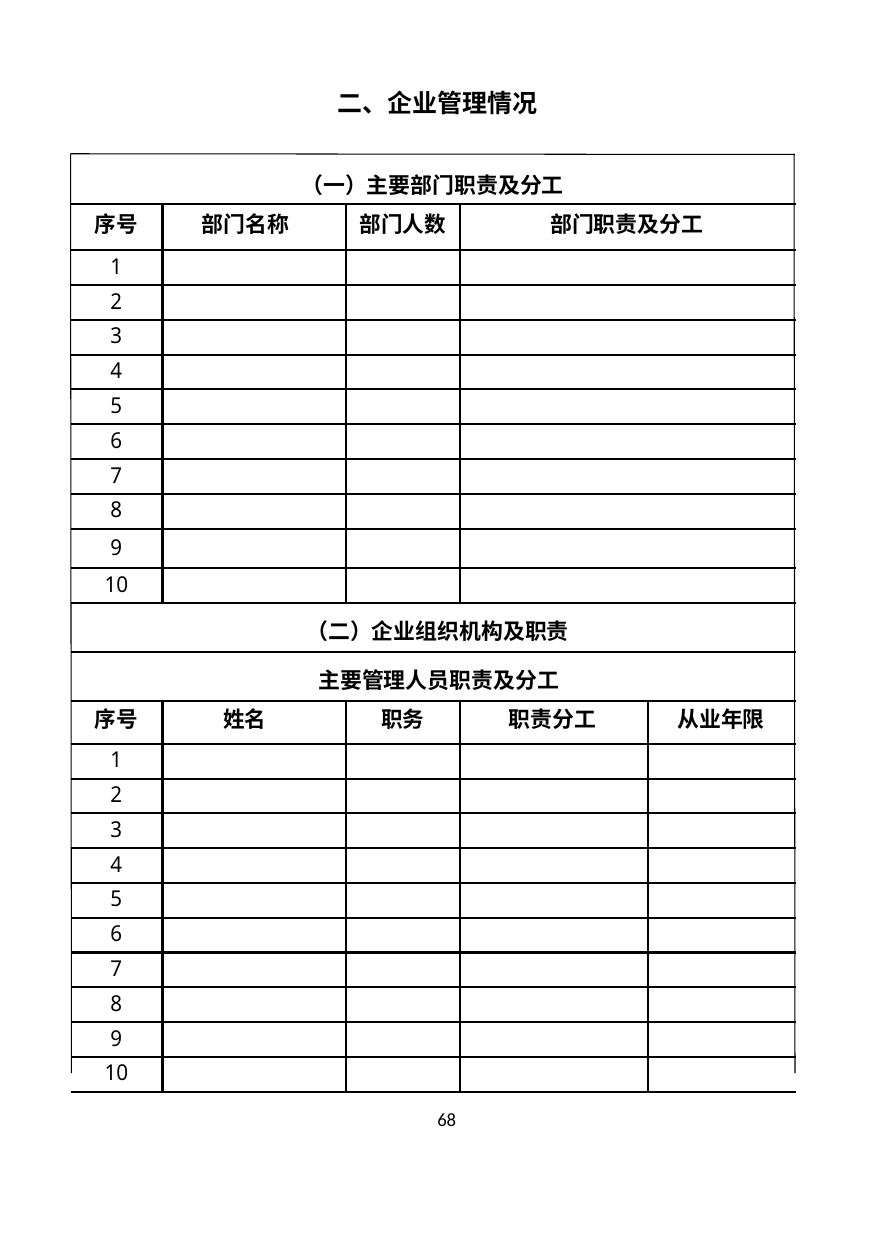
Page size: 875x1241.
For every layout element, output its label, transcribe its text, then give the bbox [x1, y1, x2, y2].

table_cell [298, 954, 345, 981]
table_cell [461, 1058, 647, 1086]
table_cell [649, 954, 796, 981]
table_cell [298, 419, 345, 423]
table_cell [298, 1058, 345, 1086]
table_cell 从业年限 [649, 702, 796, 732]
table_cell 4 [71, 849, 161, 877]
table_cell [298, 1023, 345, 1051]
table_cell [71, 523, 161, 527]
table_cell 5 [71, 884, 161, 912]
table_cell 7 [71, 954, 161, 981]
table_cell [461, 842, 647, 847]
table_cell 姓名 [164, 702, 298, 732]
table_cell 2 [71, 780, 161, 807]
table_cell [164, 321, 298, 349]
table_cell [164, 251, 298, 279]
table_cell [649, 808, 796, 812]
table_cell [347, 877, 459, 882]
table_cell [163, 693, 298, 700]
table_cell [163, 1093, 298, 1131]
table_cell [71, 453, 161, 458]
table_cell [71, 238, 161, 249]
table_cell [164, 733, 298, 743]
table_cell [164, 523, 298, 527]
table_cell [347, 1023, 459, 1051]
table_header 部门人数 [347, 205, 459, 238]
table_cell [71, 349, 161, 353]
table_cell [648, 523, 796, 527]
table_cell [164, 849, 298, 877]
table_cell [461, 1086, 647, 1091]
table_cell [648, 693, 796, 700]
table_cell [648, 314, 796, 319]
table_cell [461, 849, 647, 877]
table_cell [71, 947, 161, 951]
table_cell [460, 1093, 648, 1131]
table_cell [461, 251, 648, 279]
table_cell （二）企业组织机构及职责 [298, 604, 648, 644]
table_cell [164, 919, 298, 947]
table_cell [298, 919, 345, 947]
table_cell [164, 780, 298, 807]
table_cell [347, 286, 459, 314]
table_cell [648, 653, 796, 693]
table_cell [298, 780, 345, 807]
table_cell [347, 349, 459, 353]
table_cell [347, 523, 459, 527]
table_cell [164, 877, 298, 882]
table_cell [649, 745, 796, 773]
table_cell [298, 808, 345, 812]
table_cell [648, 390, 796, 418]
table_cell [298, 814, 345, 842]
table_cell [648, 569, 796, 597]
table_cell [347, 560, 459, 567]
table_cell [461, 597, 648, 602]
table_cell [461, 279, 648, 284]
table_cell [164, 597, 298, 602]
table_cell [649, 912, 796, 917]
table_cell [164, 884, 298, 912]
table_cell [648, 419, 796, 423]
table_cell [461, 495, 648, 523]
table_cell [649, 947, 796, 951]
table_cell [461, 238, 648, 249]
table_cell [649, 849, 796, 877]
table_cell [648, 560, 796, 567]
table_cell [71, 604, 162, 644]
table_header [298, 205, 345, 238]
table_cell [298, 495, 345, 523]
table_cell 3 [71, 814, 161, 842]
table_cell [648, 644, 796, 651]
table_cell [164, 314, 298, 319]
table_cell [298, 453, 345, 458]
table_cell [649, 733, 796, 743]
table_cell [71, 597, 161, 602]
table_cell [164, 460, 298, 488]
table_cell [298, 1086, 345, 1091]
table_cell [298, 523, 345, 527]
table_cell [164, 1023, 298, 1051]
table_cell [298, 988, 345, 1016]
table_cell 9 [71, 530, 161, 560]
table_cell 8 [71, 988, 161, 1016]
table_cell [163, 644, 298, 651]
table_cell [164, 390, 298, 418]
table_cell [649, 1086, 796, 1091]
table_cell [461, 321, 648, 349]
table_cell [164, 384, 298, 388]
table_cell [347, 1086, 459, 1091]
table_cell 序号 [71, 702, 161, 732]
table_cell [298, 981, 345, 986]
table_cell [71, 419, 161, 423]
table_cell [164, 488, 298, 493]
table_cell [298, 384, 345, 388]
table_cell [461, 877, 647, 882]
table_cell [71, 693, 162, 700]
table_cell [461, 453, 648, 458]
table_cell [164, 981, 298, 986]
table_cell [461, 780, 647, 807]
table_cell [164, 808, 298, 812]
table_cell [347, 849, 459, 877]
table_cell [649, 1023, 796, 1051]
table_cell [347, 597, 459, 602]
table_cell [648, 530, 796, 560]
table_cell [461, 912, 647, 917]
table_cell [164, 1058, 298, 1086]
table_cell 主要管理人员职责及分工 [298, 653, 648, 693]
table_cell [164, 279, 298, 284]
table_cell [347, 733, 459, 743]
table_cell [461, 919, 647, 947]
table_cell [163, 653, 298, 693]
table_cell [71, 644, 162, 651]
table_cell [461, 569, 648, 597]
table_cell [648, 279, 796, 284]
table_cell [164, 530, 298, 560]
table_cell [347, 390, 459, 418]
table_cell [648, 460, 796, 488]
table_cell 8 [71, 495, 161, 523]
table_cell [461, 1023, 647, 1051]
table_cell [347, 314, 459, 319]
table_cell [347, 425, 459, 453]
table_cell [164, 912, 298, 917]
table_cell [461, 419, 648, 423]
table_cell [461, 745, 647, 773]
table_cell [298, 733, 345, 743]
table_cell [71, 842, 161, 847]
table_cell [649, 1051, 796, 1056]
text 二、企业管理情况 [71, 89, 804, 118]
table_cell [164, 453, 298, 458]
table_cell 68 [298, 1093, 460, 1131]
table_cell [298, 1051, 345, 1056]
table_cell [461, 884, 647, 912]
table_cell [71, 488, 161, 493]
table_cell [461, 356, 648, 384]
table_cell [298, 286, 345, 314]
table_cell [347, 356, 459, 384]
table_cell 7 [71, 460, 161, 488]
table_cell [461, 314, 648, 319]
table_cell [648, 238, 796, 249]
table_cell [460, 693, 648, 700]
table_cell [298, 773, 345, 777]
table_cell [461, 488, 648, 493]
table_cell [649, 988, 796, 1016]
table_cell [298, 349, 345, 353]
table_cell [164, 773, 298, 777]
table_cell [298, 356, 345, 384]
table_cell 6 [71, 425, 161, 453]
table_cell [347, 814, 459, 842]
table_cell [347, 808, 459, 812]
table_cell [298, 530, 345, 560]
table_cell [347, 419, 459, 423]
table_cell [164, 560, 298, 567]
table_cell [164, 286, 298, 314]
table_cell [461, 1016, 647, 1021]
table_cell [298, 314, 345, 319]
table_cell [298, 251, 345, 279]
table_cell [347, 453, 459, 458]
table_cell [649, 1016, 796, 1021]
table_cell [347, 780, 459, 807]
table_cell [71, 560, 161, 567]
table_cell [347, 384, 459, 388]
table_cell [347, 842, 459, 847]
table_cell [649, 1058, 796, 1086]
table_cell [461, 981, 647, 986]
table_cell [347, 238, 459, 249]
table_cell [461, 460, 648, 488]
table_cell [164, 569, 298, 597]
table_cell [347, 954, 459, 981]
table_cell 10 [71, 569, 161, 597]
table_cell [164, 745, 298, 773]
table_cell [347, 530, 459, 560]
table_cell [298, 321, 345, 349]
table_cell 1 [71, 251, 161, 279]
table_cell 10 [71, 1058, 161, 1086]
table_cell [298, 849, 345, 877]
table_cell [649, 877, 796, 882]
table_cell [461, 390, 648, 418]
table_cell [347, 773, 459, 777]
table_header 部门职责及分工 [461, 205, 796, 238]
table_cell [71, 981, 161, 986]
table_cell [347, 569, 459, 597]
table_cell [298, 912, 345, 917]
table_cell [298, 693, 346, 700]
table_cell [71, 1086, 161, 1091]
table_cell [298, 569, 345, 597]
table_cell [298, 560, 345, 567]
table_cell [461, 814, 647, 842]
table_cell [649, 919, 796, 947]
table_cell [461, 808, 647, 812]
table_cell [347, 495, 459, 523]
table_cell [298, 702, 345, 732]
table_cell [648, 356, 796, 384]
table_header 序号 [71, 205, 161, 238]
table_cell [461, 523, 648, 527]
table_cell 9 [71, 1023, 161, 1051]
table_cell [461, 530, 648, 560]
table_cell [164, 988, 298, 1016]
table_cell [347, 981, 459, 986]
table_cell [298, 884, 345, 912]
table_cell [347, 460, 459, 488]
table_cell 职务 [347, 702, 459, 732]
table_cell [71, 1051, 161, 1056]
table_cell [71, 808, 161, 812]
table_cell [71, 314, 161, 319]
table_cell [298, 279, 345, 284]
table_cell [298, 425, 345, 453]
table_cell [164, 1016, 298, 1021]
table_cell [163, 604, 298, 644]
table_cell [71, 279, 161, 284]
table_cell 3 [71, 321, 161, 349]
table_cell [649, 773, 796, 777]
table_cell [71, 1093, 162, 1131]
table_cell [461, 425, 648, 453]
table_cell 6 [71, 919, 161, 947]
table_cell [298, 1016, 345, 1021]
table_cell [648, 425, 796, 453]
table_cell [347, 919, 459, 947]
table_cell [649, 780, 796, 807]
table_cell [347, 488, 459, 493]
table_cell [164, 356, 298, 384]
table_cell [461, 954, 647, 981]
table_cell [648, 495, 796, 523]
table_cell [298, 488, 345, 493]
table_cell [649, 981, 796, 986]
table_cell [298, 460, 345, 488]
table_cell [164, 954, 298, 981]
table_cell [164, 1086, 298, 1091]
table_cell [648, 286, 796, 314]
table_cell [461, 1051, 647, 1056]
table_cell [461, 560, 648, 567]
table_cell [649, 814, 796, 842]
table_cell [298, 745, 345, 773]
table_cell [71, 877, 161, 882]
table_cell [461, 384, 648, 388]
table_cell [71, 733, 161, 743]
table_cell [71, 384, 161, 388]
table_cell [164, 419, 298, 423]
table_cell [648, 321, 796, 349]
table_cell [461, 988, 647, 1016]
table_cell 1 [71, 745, 161, 773]
table_cell [298, 947, 345, 951]
table_cell [298, 238, 345, 249]
table_cell [298, 390, 345, 418]
table_cell [347, 884, 459, 912]
table_cell [648, 488, 796, 493]
table_cell [648, 349, 796, 353]
table_cell [460, 644, 648, 651]
table_cell [648, 604, 796, 644]
table_cell [164, 238, 298, 249]
table_cell [298, 644, 460, 651]
table_cell [71, 912, 161, 917]
table_cell 2 [71, 286, 161, 314]
table_cell [164, 495, 298, 523]
table_cell [461, 947, 647, 951]
table_cell [461, 286, 648, 314]
table_cell [461, 733, 647, 743]
table_cell [649, 842, 796, 847]
table_cell [347, 251, 459, 279]
table_cell [298, 842, 345, 847]
table_header 部门名称 [164, 205, 298, 238]
table_cell [347, 1051, 459, 1056]
table_cell 5 [71, 390, 161, 418]
table_cell [649, 884, 796, 912]
table_cell [71, 653, 162, 693]
table_cell [648, 251, 796, 279]
table_cell [164, 425, 298, 453]
text （一）主要部门职责及分工 [71, 173, 793, 198]
table_cell [298, 597, 345, 602]
table_cell [648, 453, 796, 458]
table_cell [347, 1058, 459, 1086]
table_cell [164, 349, 298, 353]
table_cell [346, 693, 460, 700]
table_cell 4 [71, 356, 161, 384]
table_cell [298, 877, 345, 882]
table_cell [347, 321, 459, 349]
table_cell [71, 1016, 161, 1021]
table_cell [164, 947, 298, 951]
table_cell [648, 597, 796, 602]
table_cell [71, 773, 161, 777]
table_cell [164, 814, 298, 842]
table_cell [164, 1051, 298, 1056]
table_cell [347, 279, 459, 284]
table_cell [347, 947, 459, 951]
table_cell [347, 745, 459, 773]
table_cell [164, 842, 298, 847]
table_cell [461, 349, 648, 353]
table_cell [648, 1093, 796, 1131]
table_cell [347, 912, 459, 917]
table_cell [347, 988, 459, 1016]
table_cell 职责分工 [461, 702, 647, 732]
table_cell [461, 773, 647, 777]
table_cell [347, 1016, 459, 1021]
table_cell [648, 384, 796, 388]
